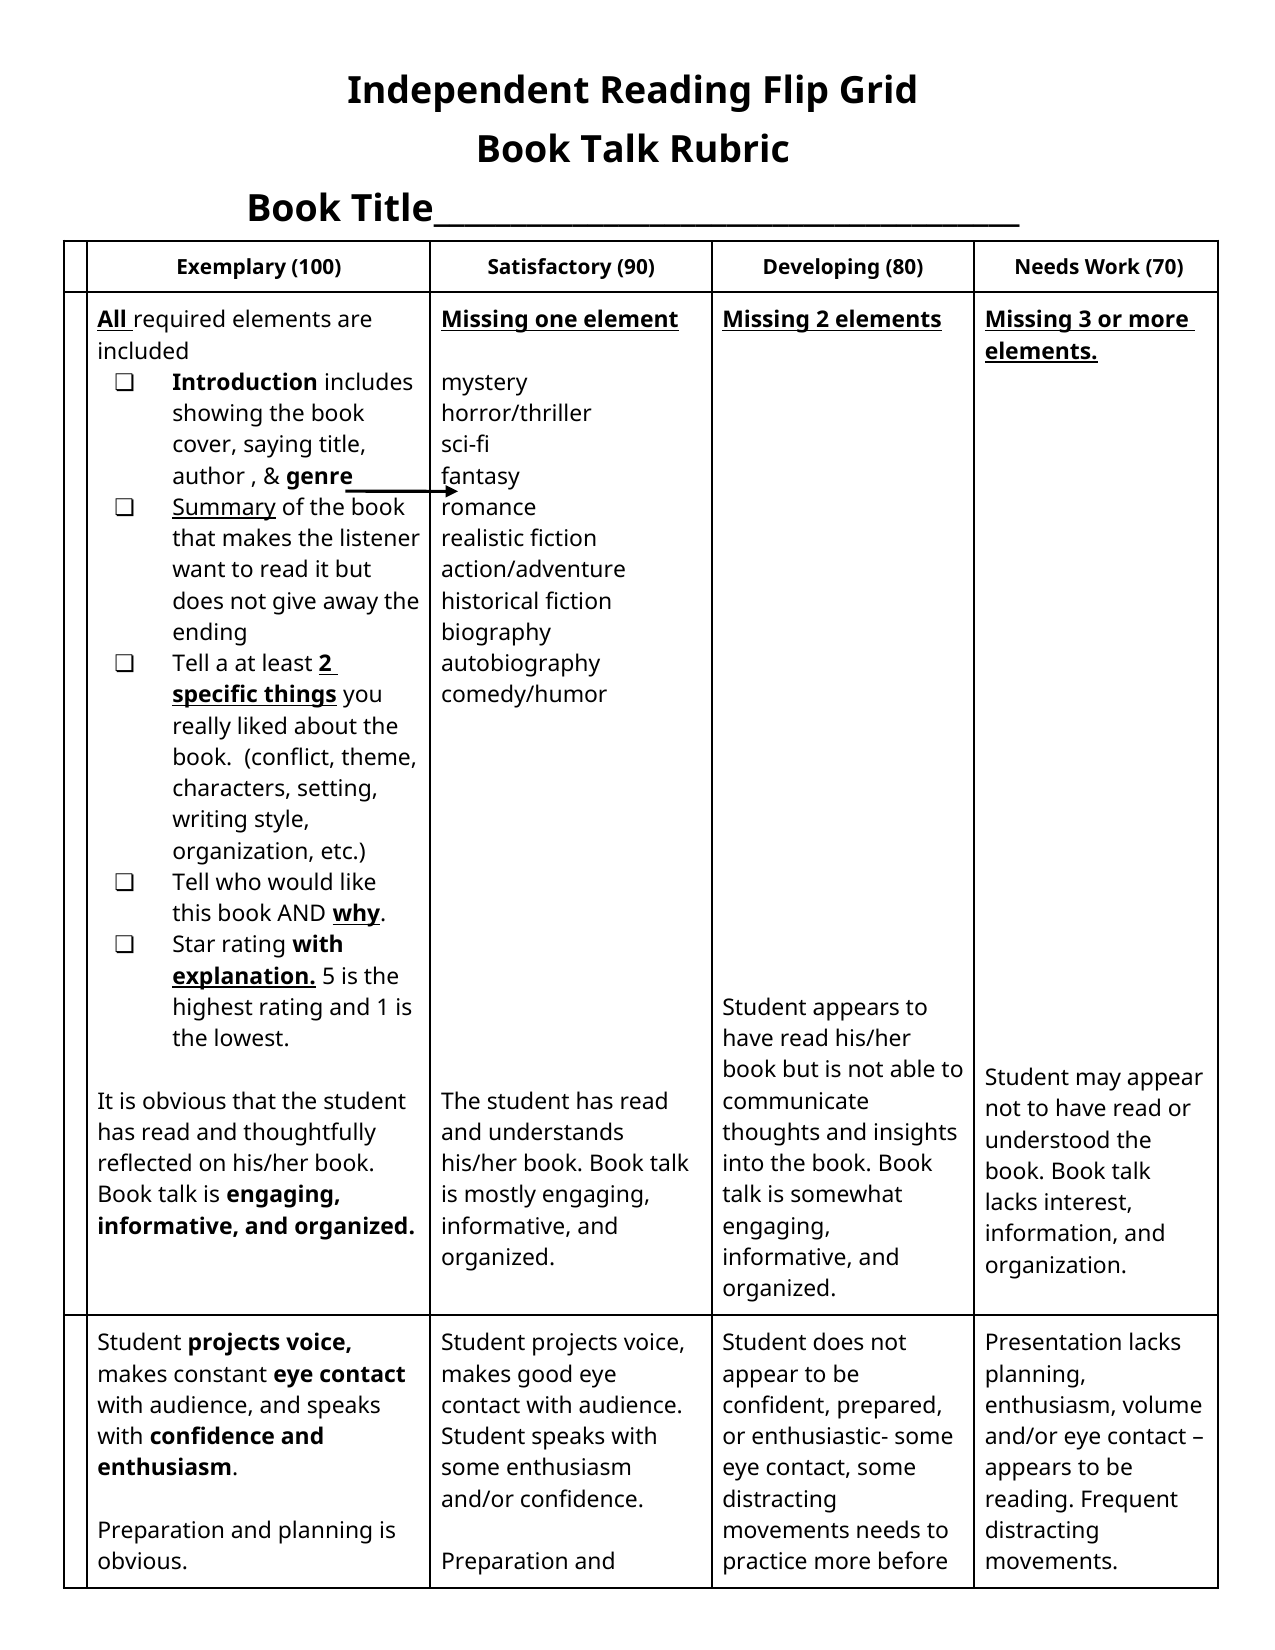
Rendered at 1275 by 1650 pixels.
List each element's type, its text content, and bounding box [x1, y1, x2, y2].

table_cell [713, 1316, 973, 1587]
text Independent Reading Flip Grid [75, 63, 1191, 114]
table_cell Missing one element mystery horror/thriller sci-fi fantasy romance realistic fiction action/adventure historical fiction biography autobiography comedy/humor The student has read and understands his/her book. Book talk is mostly engaging, informative, and organized. [431, 293, 711, 1314]
text Book Title______________________________________ [75, 181, 1191, 232]
text Book Talk Rubric [75, 122, 1191, 173]
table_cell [88, 1316, 429, 1587]
table_header Exemplary (100) [88, 242, 429, 291]
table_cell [975, 1316, 1217, 1587]
table_cell [65, 1316, 86, 1587]
table_cell [65, 293, 86, 1314]
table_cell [431, 1316, 711, 1587]
table_header Needs Work (70) [975, 242, 1217, 291]
table_cell Missing 2 elements Student appears to have read his/her book but is not able to communicate thoughts and insights into the book. Book talk is somewhat engaging, informative, and organized. [713, 293, 973, 1314]
table_header [65, 242, 86, 291]
table_header Satisfactory (90) [431, 242, 711, 291]
table_header Developing (80) [713, 242, 973, 291]
table_cell All required elements are included Introduction includes showing the book cover, saying title, author , & genre Summary of the book that makes the listener want to read it but does not give away the ending Tell a at least 2 specific things you really liked about the book. (conflict, theme, characters, setting, writing style, organization, etc.) Tell who would like this book AND why. Star rating with explanation. 5 is the highest rating and 1 is the lowest. It is obvious that the student has read and thoughtfully reflected on his/her book. Book talk is engaging, informative, and organized. [88, 293, 429, 1314]
table_cell Missing 3 or more elements. Student may appear not to have read or understood the book. Book talk lacks interest, information, and organization. [975, 293, 1217, 1314]
